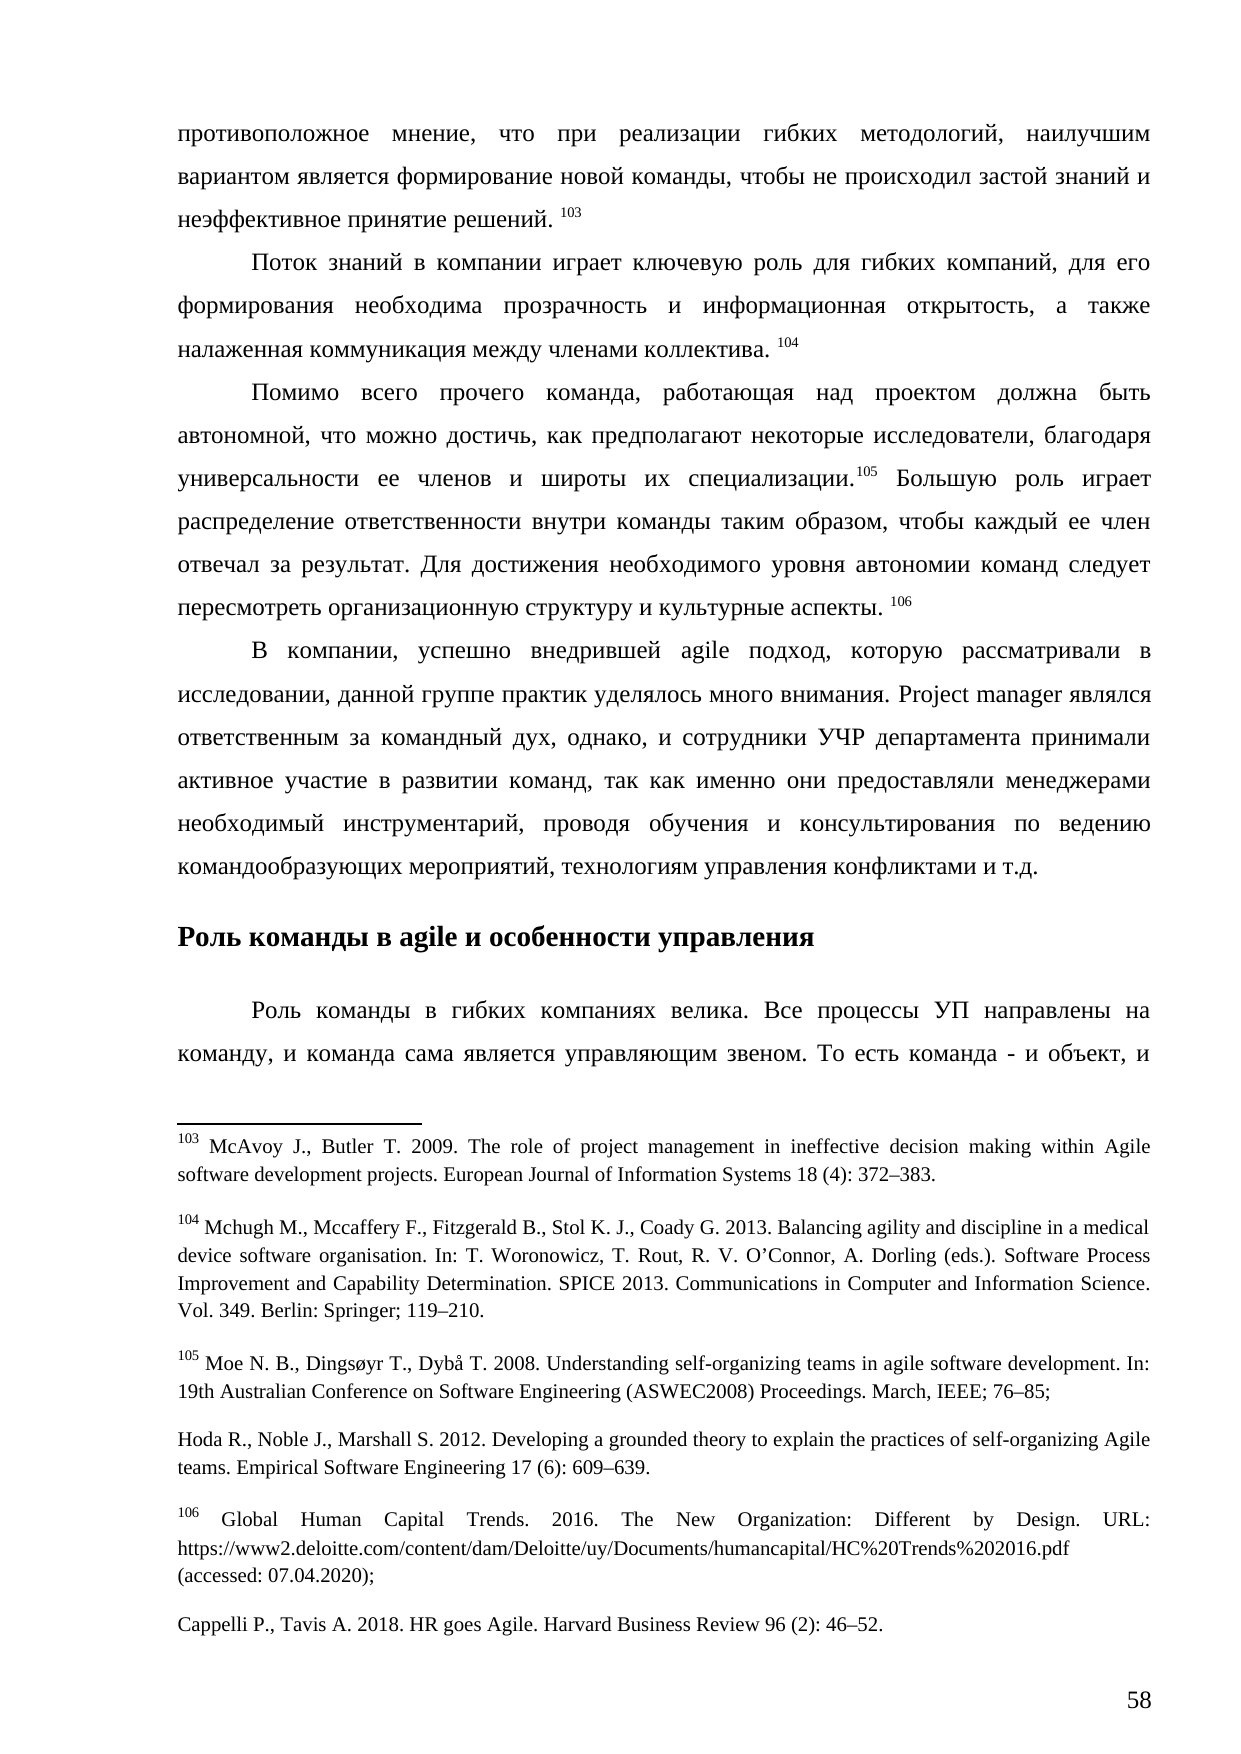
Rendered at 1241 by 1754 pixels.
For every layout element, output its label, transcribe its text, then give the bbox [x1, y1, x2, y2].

text Роль команды в гибких компаниях велика. Все процессы УП направлены на команду, и команда сама является управляющим звеном. То есть команда - и объект, и субъект управления. Это является причиной особенностей организации управления в компаниях, применяющих гибкие методологии. [177, 995, 1152, 1067]
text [177, 118, 1152, 233]
text В компании, успешно внедрившей agile подход, которую рассматривали в исследовании, данной группе практик уделялось много внимания. Project manager являлся ответственным за командный дух, однако, и сотрудники УЧР департамента принимали активное участие в развитии команд, так как именно они предоставляли менеджерами необходимый инструментарий, проводя обучения и консультирования по ведению командообразующих мероприятий, технологиям управления конфликтами и т.д. [177, 636, 1152, 880]
text Помимо всего прочего команда, работающая над проектом должна быть автономной, что можно достичь, как предполагают некоторые исследователи, благодаря универсальности ее членов и широты их специализации. Большую роль играет распределение ответственности внутри команды таким образом, чтобы каждый ее член отвечал за результат. Для достижения необходимого уровня автономии команд следует пересмотреть организационную структуру и культурные аспекты. [177, 377, 1152, 621]
text Поток знаний в компании играет ключевую роль для гибких компаний, для его формирования необходима прозрачность и информационная открытость, а также налаженная коммуникация между членами коллектива. [177, 247, 1152, 362]
text Роль команды в agile и особенности управления [177, 919, 1152, 953]
